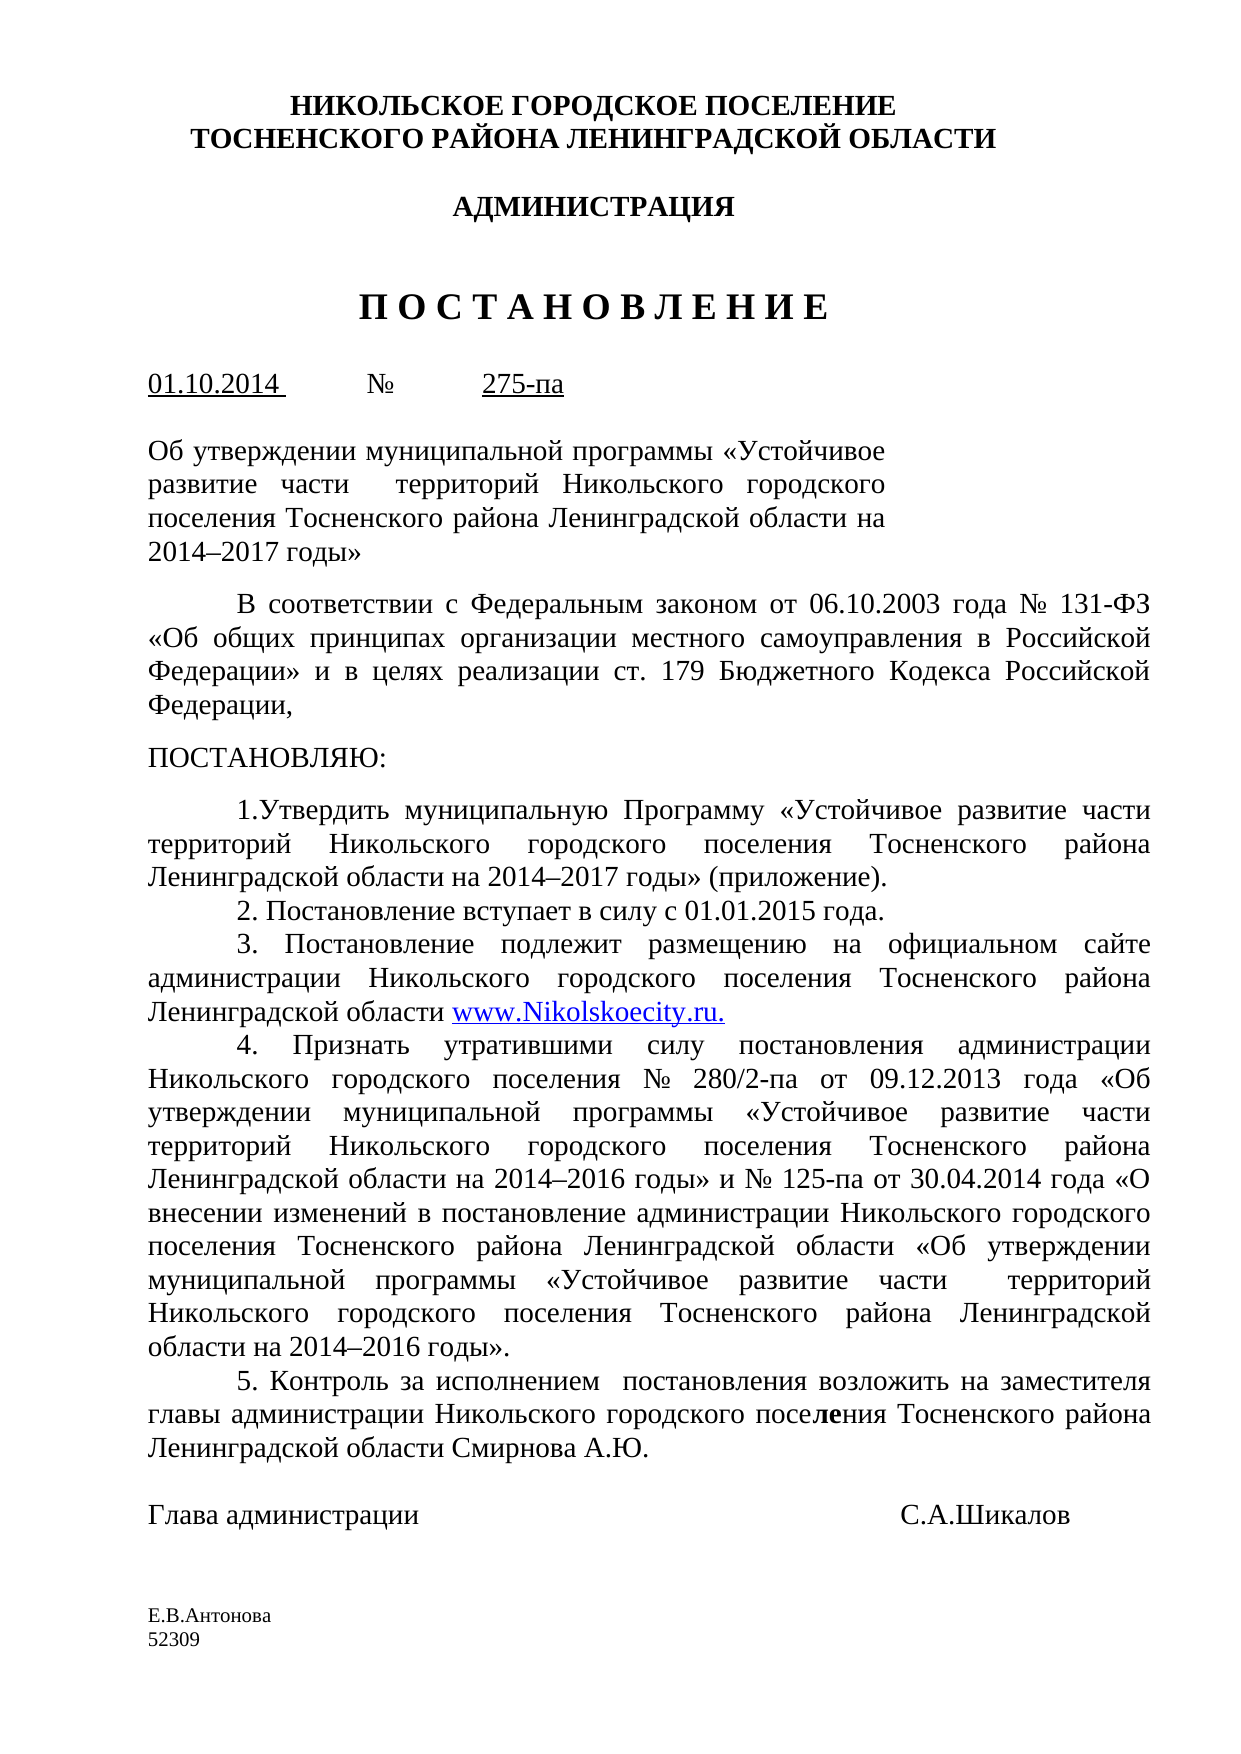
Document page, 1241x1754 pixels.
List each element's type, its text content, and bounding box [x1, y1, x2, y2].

text Об утверждении муниципальной программы «Устойчивое развитие части территорий Никольского городского поселения Тосненского района Ленинградской области на 2014–2017 годы» [148, 433, 886, 567]
text Глава администрации С.А.Шикалов [148, 1497, 1152, 1530]
text 5. Контроль за исполнением постановления возложить на заместителя главы администрации Никольского городского поселения Тосненского района Ленинградской области Смирнова А.Ю. [148, 1363, 1152, 1463]
text В соответствии с Федеральным законом от 06.10.2003 года № 131-ФЗ «Об общих принципах организации местного самоуправления в Российской Федерации» и в целях реализации ст. 179 Бюджетного Кодекса Российской Федерации, [148, 586, 1152, 721]
text 01.10.2014 № 275-па [148, 366, 797, 399]
text 2. Постановление вступает в силу с 01.01.2015 года. [148, 893, 1152, 927]
text АДМИНИСТРАЦИЯ [35, 189, 1152, 222]
text 3. Постановление подлежит размещению на официальном сайте администрации Никольского городского поселения Тосненского района Ленинградской области www.Nikolskoecity.ru. [148, 927, 1152, 1027]
text 1.Утвердить муниципальную Программу «Устойчивое развитие части территорий Никольского городского поселения Тосненского района Ленинградской области на 2014–2017 годы» (приложение). [148, 792, 1152, 893]
text 52309 [148, 1627, 1152, 1651]
text П О С Т А Н О В Л Е Н И Е [35, 284, 1152, 328]
text Е.В.Антонова [148, 1603, 1152, 1627]
text 4. Признать утратившими силу постановления администрации Никольского городского поселения № 280/2-па от 09.12.2013 года «Об утверждении муниципальной программы «Устойчивое развитие части территорий Никольского городского поселения Тосненского района Ленинградской области на 2014–2016 годы» и № 125-па от 30.04.2014 года «О внесении изменений в постановление администрации Никольского городского поселения Тосненского района Ленинградской области «Об утверждении муниципальной программы «Устойчивое развитие части территорий Никольского городского поселения Тосненского района Ленинградской области на 2014–2016 годы». [148, 1027, 1152, 1363]
text НИКОЛЬСКОЕ ГОРОДСКОЕ ПОСЕЛЕНИЕ [35, 88, 1152, 122]
text ПОСТАНОВЛЯЮ: [148, 740, 1152, 773]
text ТОСНЕНСКОГО РАЙОНА ЛЕНИНГРАДСКОЙ ОБЛАСТИ [35, 122, 1152, 155]
